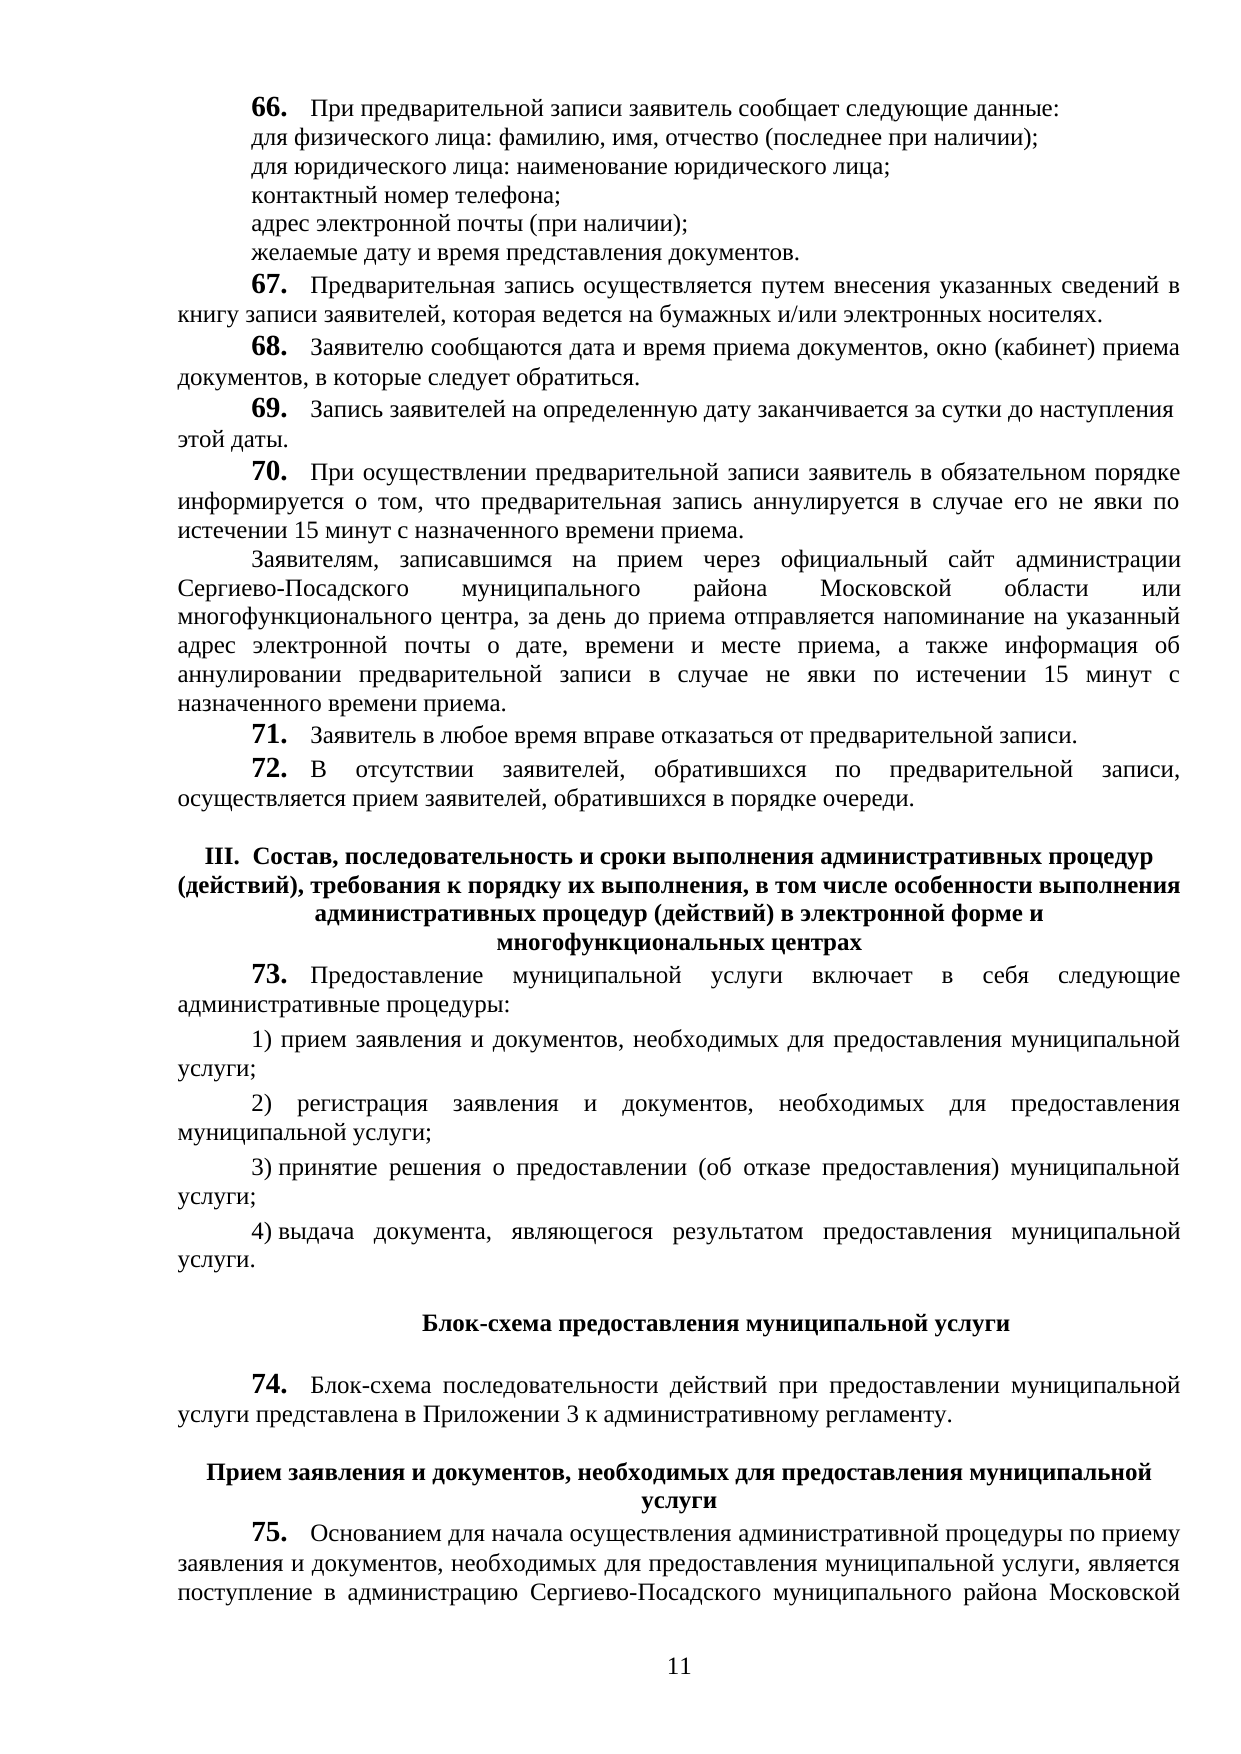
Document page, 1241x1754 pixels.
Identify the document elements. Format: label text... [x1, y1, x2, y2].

text 2) регистрация заявления и документов, необходимых для предоставления муниципальной услуги; [177, 1088, 1181, 1146]
list Заявитель в любое время вправе отказаться от предварительной записи. [177, 716, 1181, 750]
text желаемые дату и время представления документов. [177, 237, 1181, 266]
list Предварительная запись осуществляется путем внесения указанных сведений в книгу записи заявителей, которая ведется на бумажных и/или электронных носителях. [177, 266, 1181, 328]
text 3) принятие решения о предоставлении (об отказе предоставления) муниципальной услуги; [177, 1152, 1181, 1209]
text для юридического лица: наименование юридического лица; [177, 151, 1181, 180]
text адрес электронной почты (при наличии); [177, 208, 1181, 237]
list Заявителю сообщаются дата и время приема документов, окно (кабинет) приема документов, в которые следует обратиться. [177, 328, 1181, 391]
list Блок-схема последовательности действий при предоставлении муниципальной услуги представлена в Приложении 3 к административному регламенту. [177, 1366, 1181, 1428]
list Предоставление муниципальной услуги включает в себя следующие административные процедуры: [177, 956, 1181, 1018]
text 4) выдача документа, являющегося результатом предоставления муниципальной услуги. [177, 1216, 1181, 1273]
text Блок-схема предоставления муниципальной услуги [177, 1308, 1181, 1337]
text Заявителям, записавшимся на прием через официальный сайт администрации Сергиево-Посадского муниципального района Московской области или многофункционального центра, за день до приема отправляется напоминание на указанный адрес электронной почты о дате, времени и месте приема, а также информация об аннулировании предварительной записи в случае не явки по истечении 15 минут с назначенного времени приема. [177, 544, 1181, 716]
list В отсутствии заявителей, обратившихся по предварительной записи, осуществляется прием заявителей, обратившихся в порядке очереди. [177, 750, 1181, 812]
list При осуществлении предварительной записи заявитель в обязательном порядке информируется о том, что предварительная запись аннулируется в случае его не явки по истечении 15 минут с назначенного времени приема. [177, 453, 1181, 544]
text 1) прием заявления и документов, необходимых для предоставления муниципальной услуги; [177, 1024, 1181, 1082]
text контактный номер телефона; [177, 180, 1181, 208]
text III. Состав, последовательность и сроки выполнения административных процедур (действий), требования к порядку их выполнения, в том числе особенности выполнения административных процедур (действий) в электронной форме и многофункциональных центрах [177, 841, 1181, 956]
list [177, 1514, 1181, 1605]
text для физического лица: фамилию, имя, отчество (последнее при наличии); [177, 122, 1181, 151]
list При предварительной записи заявитель сообщает следующие данные: [177, 89, 1181, 122]
text Прием заявления и документов, необходимых для предоставления муниципальной услуги [177, 1457, 1181, 1514]
list Запись заявителей на определенную дату заканчивается за сутки до наступления этой даты. [177, 391, 1181, 453]
